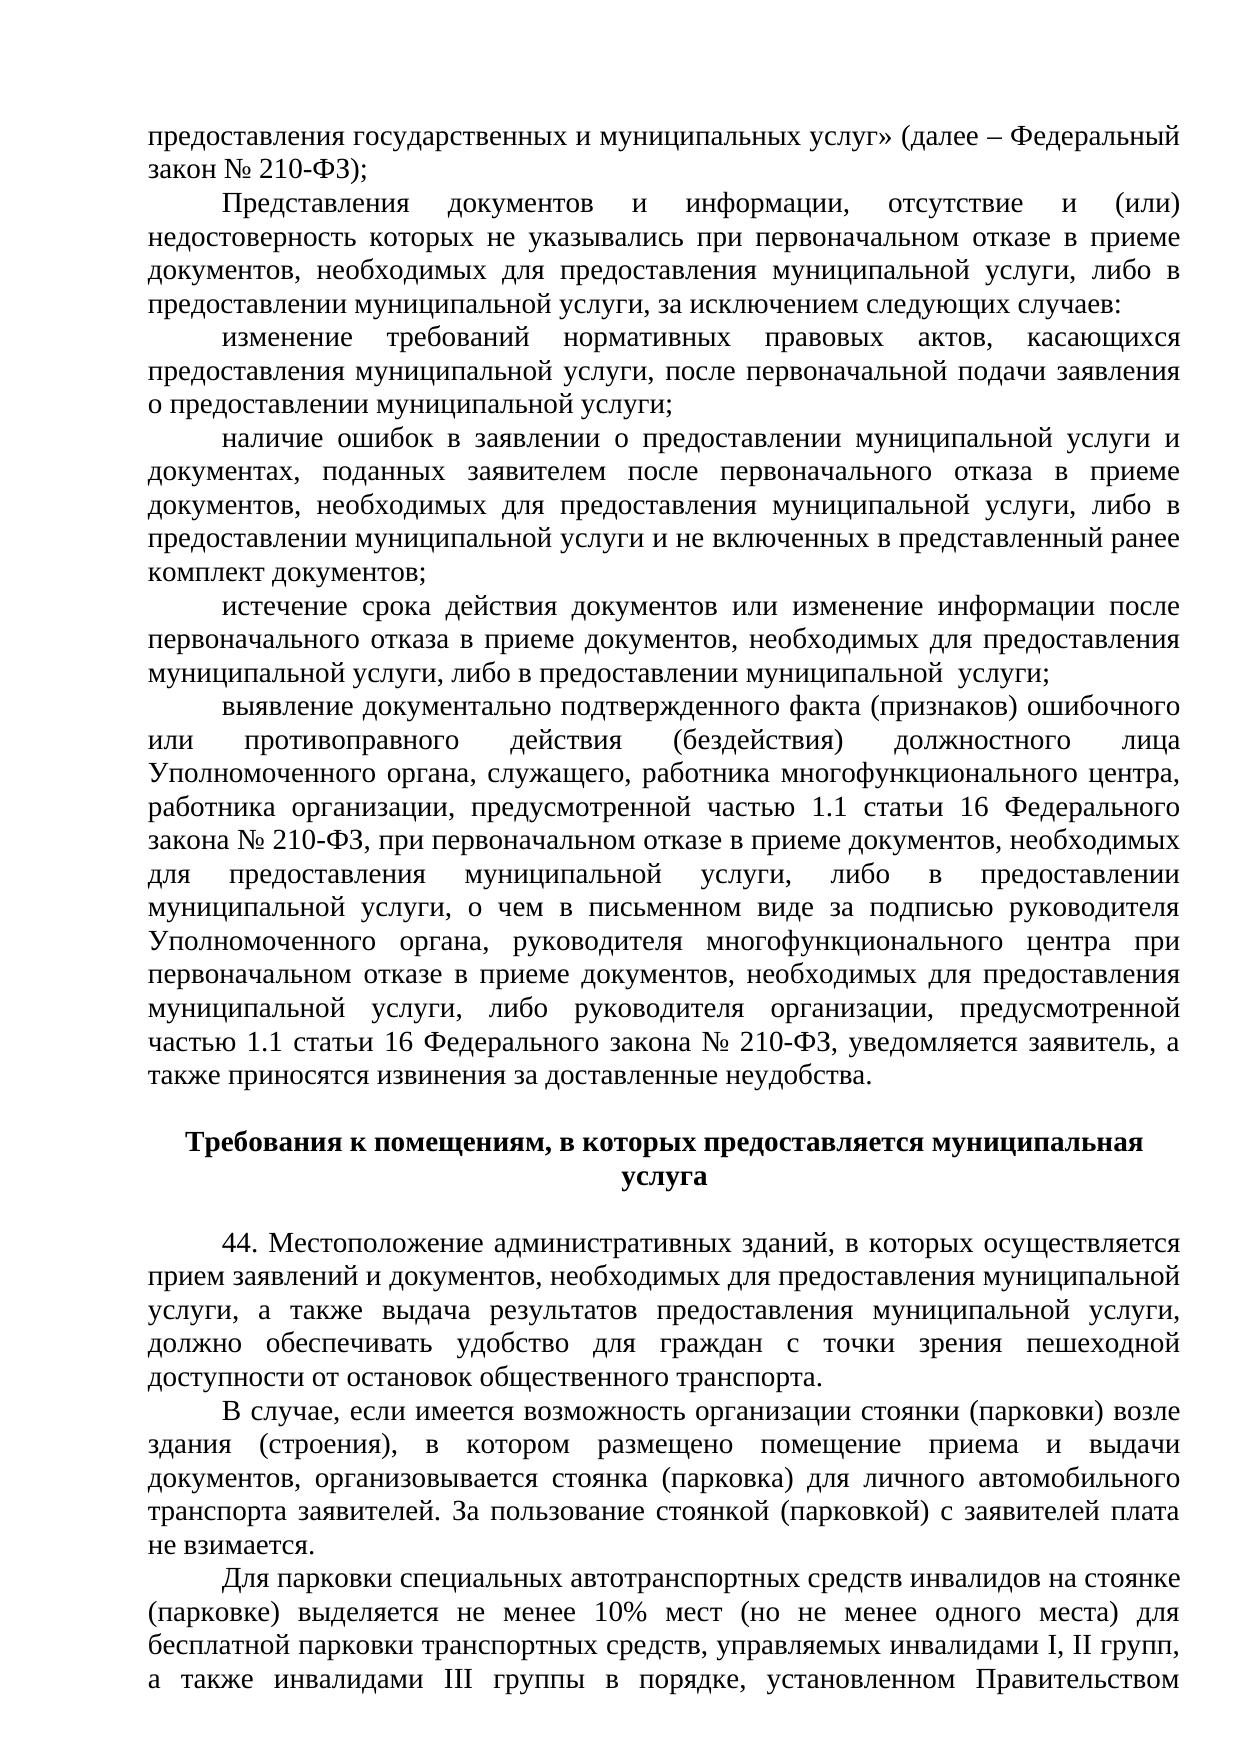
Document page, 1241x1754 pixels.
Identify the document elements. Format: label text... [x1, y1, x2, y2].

text наличие ошибок в заявлении о предоставлении муниципальной услуги и документах, поданных заявителем после первоначального отказа в приеме документов, необходимых для предоставления муниципальной услуги, либо в предоставлении муниципальной услуги и не включенных в представленный ранее комплект документов; [148, 420, 1181, 588]
text 44. Местоположение административных зданий, в которых осуществляется прием заявлений и документов, необходимых для предоставления муниципальной услуги, а также выдача результатов предоставления муниципальной услуги, должно обеспечивать удобство для граждан с точки зрения пешеходной доступности от остановок общественного транспорта. [148, 1225, 1181, 1393]
text изменение требований нормативных правовых актов, касающихся предоставления муниципальной услуги, после первоначальной подачи заявления о предоставлении муниципальной услуги; [148, 319, 1181, 420]
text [148, 1560, 1181, 1694]
text В случае, если имеется возможность организации стоянки (парковки) возле здания (строения), в котором размещено помещение приема и выдачи документов, организовывается стоянка (парковка) для личного автомобильного транспорта заявителей. За пользование стоянкой (парковкой) с заявителей плата не взимается. [148, 1393, 1181, 1560]
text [148, 118, 1181, 185]
text выявление документально подтвержденного факта (признаков) ошибочного или противоправного действия (бездействия) должностного лица Уполномоченного органа, служащего, работника многофункционального центра, работника организации, предусмотренной частью 1.1 статьи 16 Федерального закона № 210-ФЗ, при первоначальном отказе в приеме документов, необходимых для предоставления муниципальной услуги, либо в предоставлении муниципальной услуги, о чем в письменном виде за подписью руководителя Уполномоченного органа, руководителя многофункционального центра при первоначальном отказе в приеме документов, необходимых для предоставления муниципальной услуги, либо руководителя организации, предусмотренной частью 1.1 статьи 16 Федерального закона № 210-ФЗ, уведомляется заявитель, а также приносятся извинения за доставленные неудобства. [148, 688, 1181, 1091]
text истечение срока действия документов или изменение информации после первоначального отказа в приеме документов, необходимых для предоставления муниципальной услуги, либо в предоставлении муниципальной услуги; [148, 588, 1181, 688]
text Представления документов и информации, отсутствие и (или) недостоверность которых не указывались при первоначальном отказе в приеме документов, необходимых для предоставления муниципальной услуги, либо в предоставлении муниципальной услуги, за исключением следующих случаев: [148, 185, 1181, 319]
text Требования к помещениям, в которых предоставляется муниципальная услуга [148, 1124, 1181, 1191]
